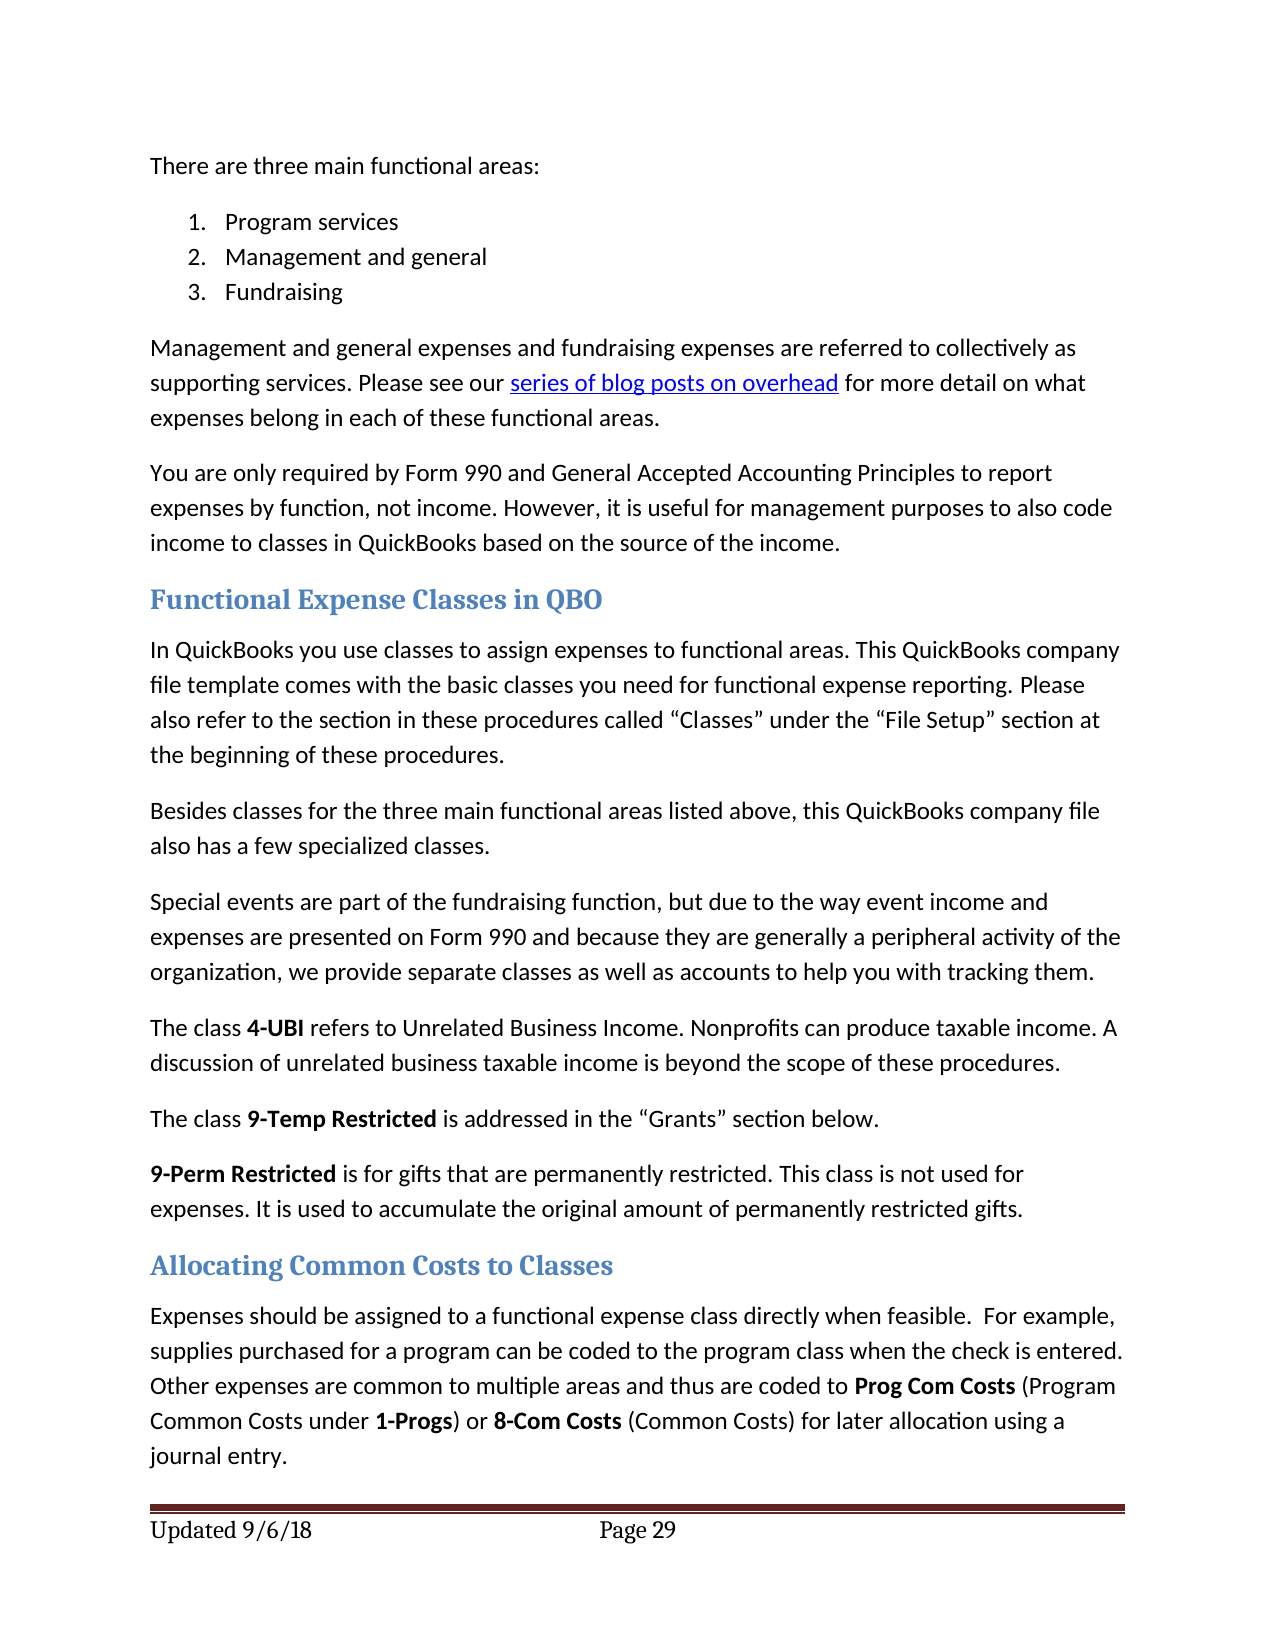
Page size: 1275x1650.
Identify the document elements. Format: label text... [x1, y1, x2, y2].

text 9-Perm Restricted is for gifts that are permanently restricted. This class is not used for expenses. It is used to accumulate the original amount of permanently restricted gifts. [150, 1158, 1125, 1224]
text Special events are part of the fundraising function, but due to the way event income and expenses are presented on Form 990 and because they are generally a peripheral activity of the organization, we provide separate classes as well as accounts to help you with tracking them. [150, 886, 1125, 987]
text Besides classes for the three main functional areas listed above, this QuickBooks company file also has a few specialized classes. [150, 795, 1125, 861]
list Program services [187, 206, 1125, 236]
subtitle Functional Expense Classes in QBO [150, 583, 1125, 617]
text In QuickBooks you use classes to assign expenses to functional areas. This QuickBooks company file template comes with the basic classes you need for functional expense reporting. Please also refer to the section in these procedures called “Classes” under the “File Setup” section at the beginning of these procedures. [150, 634, 1125, 770]
text You are only required by Form 990 and General Accepted Accounting Principles to report expenses by function, not income. However, it is useful for management purposes to also code income to classes in QuickBooks based on the source of the income. [150, 457, 1125, 558]
subtitle Allocating Common Costs to Classes [150, 1249, 1125, 1283]
list Management and general [187, 241, 1125, 271]
text Expenses should be assigned to a functional expense class directly when feasible. For example, supplies purchased for a program can be coded to the program class when the check is entered. Other expenses are common to multiple areas and thus are coded to Prog Com Costs (Program Common Costs under 1-Progs) or 8-Com Costs (Common Costs) for later allocation using a journal entry. [150, 1300, 1125, 1471]
text There are three main functional areas: [150, 150, 1125, 181]
text The class 4-UBI refers to Unrelated Business Income. Nonprofits can produce taxable income. A discussion of unrelated business taxable income is beyond the scope of these procedures. [150, 1012, 1125, 1077]
list Fundraising [187, 276, 1125, 306]
text The class 9-Temp Restricted is addressed in the “Grants” section below. [150, 1103, 1125, 1133]
text Management and general expenses and fundraising expenses are referred to collectively as supporting services. Please see our series of blog posts on overhead for more detail on what expenses belong in each of these functional areas. [150, 332, 1125, 432]
